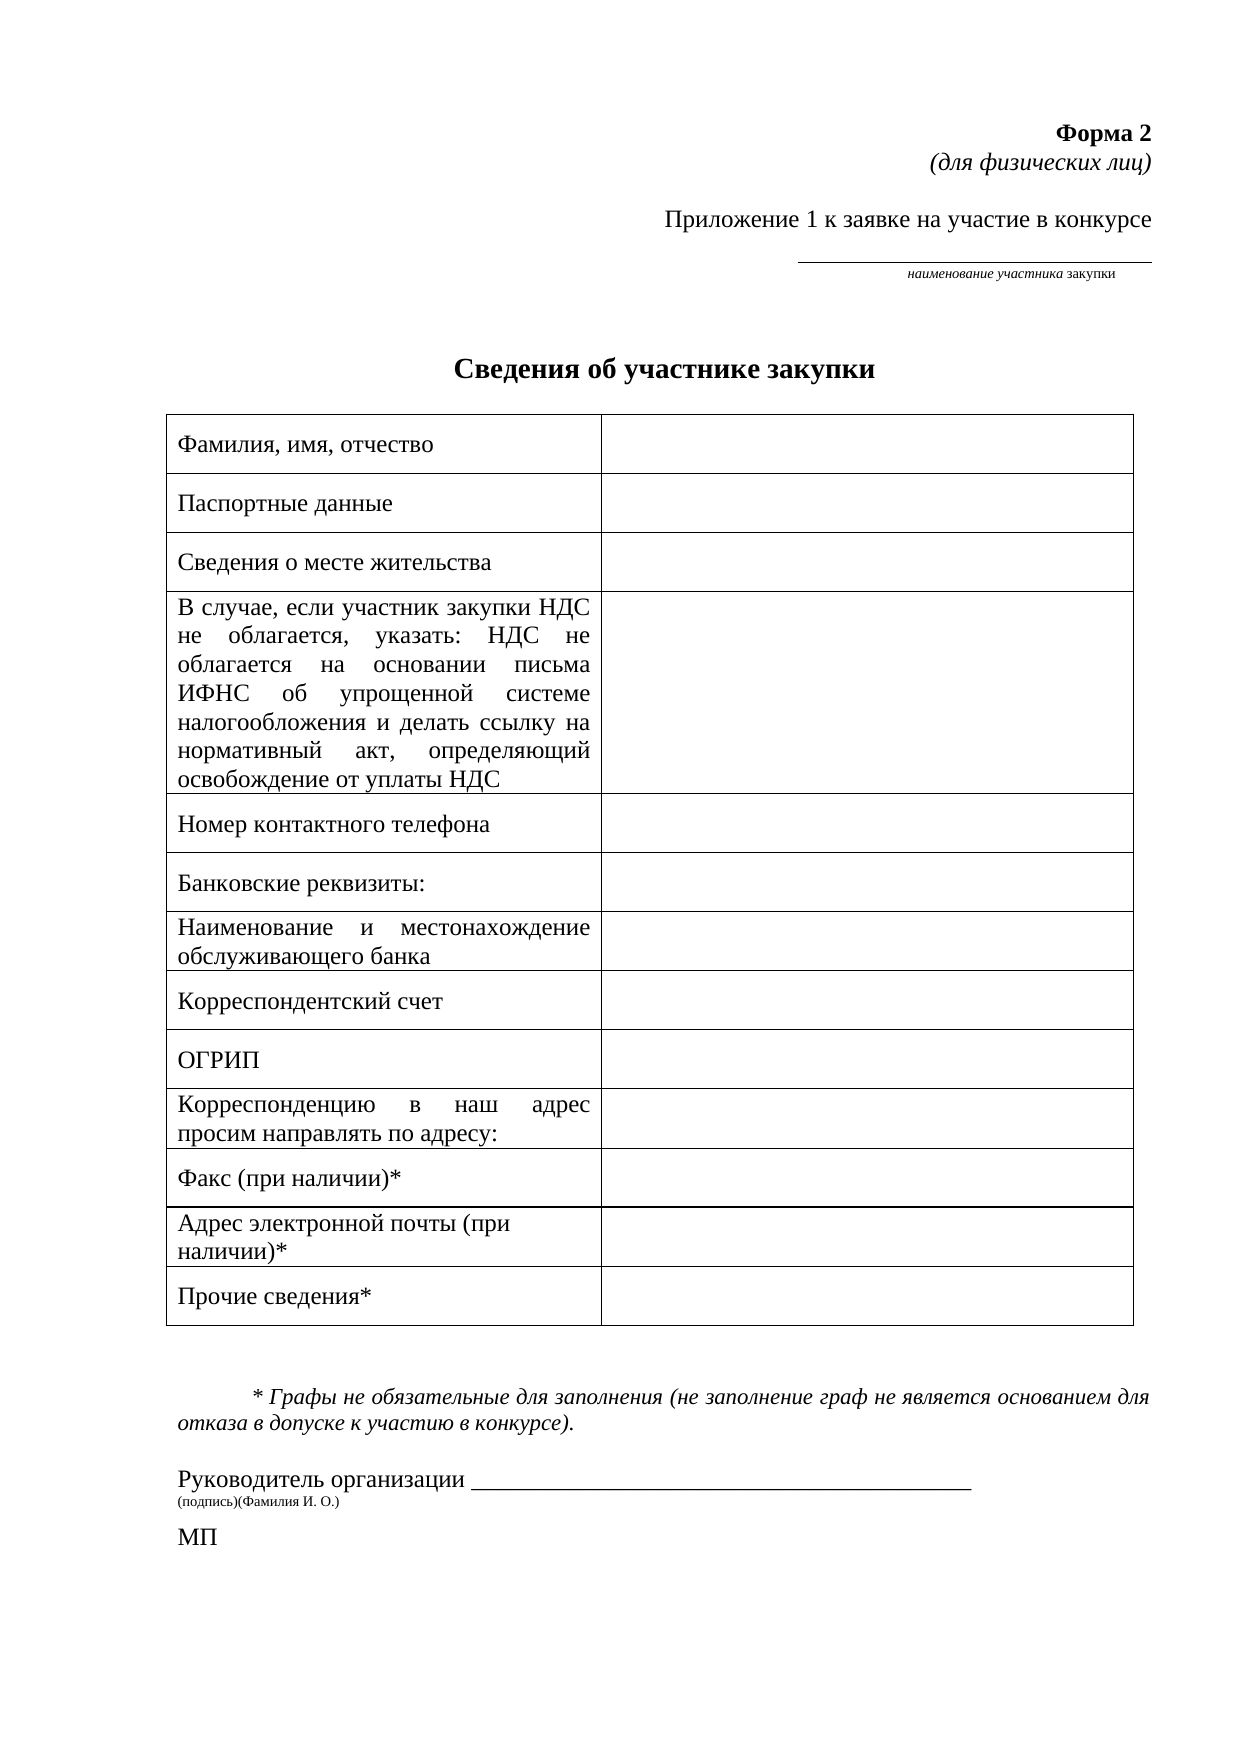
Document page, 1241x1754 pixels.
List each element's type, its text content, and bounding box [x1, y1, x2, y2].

text МП [177, 1522, 1152, 1551]
table_cell [602, 474, 1133, 532]
table_cell Прочие сведения* [167, 1267, 601, 1324]
text наименование участника закупки [797, 263, 1152, 294]
table_cell Факс (при наличии)* [167, 1149, 601, 1206]
table_header [602, 415, 1133, 473]
text Форма 2 [177, 118, 1152, 147]
table_cell Банковские реквизиты: [167, 853, 601, 911]
table_cell [602, 1089, 1133, 1147]
table_cell [602, 971, 1133, 1029]
table_cell [602, 1149, 1133, 1206]
text * Графы не обязательные для заполнения (не заполнение граф не является основанием для отказа в допуске к участию в конкурсе). [177, 1383, 1152, 1436]
text Приложение 1 к заявке на участие в конкурсе [607, 204, 1152, 233]
table_cell [602, 1208, 1133, 1266]
table_cell [602, 1267, 1133, 1324]
table_cell Номер контактного телефона [167, 794, 601, 852]
table_header Фамилия, имя, отчество [167, 415, 601, 473]
table_cell [602, 533, 1133, 591]
text Руководитель организации ________________________________________ [177, 1464, 1152, 1493]
table_cell Корреспондентский счет [167, 971, 601, 1029]
table_cell ОГРИП [167, 1030, 601, 1088]
table_cell Сведения о месте жительства [167, 533, 601, 591]
table_cell Наименование и местонахождение обслуживающего банка [167, 912, 601, 970]
text Сведения об участнике закупки [177, 351, 1152, 385]
table_cell [602, 853, 1133, 911]
text (для физических лиц) [177, 147, 1152, 176]
text (подпись)(Фамилия И. О.) [177, 1493, 1152, 1522]
table_cell В случае, если участник закупки НДС не облагается, указать: НДС не облагается на основании письма ИФНС об упрощенной системе налогообложения и делать ссылку на нормативный акт, определяющий освобождение от уплаты НДС [167, 592, 601, 793]
table_cell [602, 592, 1133, 793]
table_cell [602, 794, 1133, 852]
table_cell [602, 912, 1133, 970]
table_cell [602, 1030, 1133, 1088]
table_cell Корреспонденцию в наш адрес просим направлять по адресу: [167, 1089, 601, 1147]
table_cell Адрес электронной почты (при наличии)* [167, 1208, 601, 1266]
table_cell Паспортные данные [167, 474, 601, 532]
